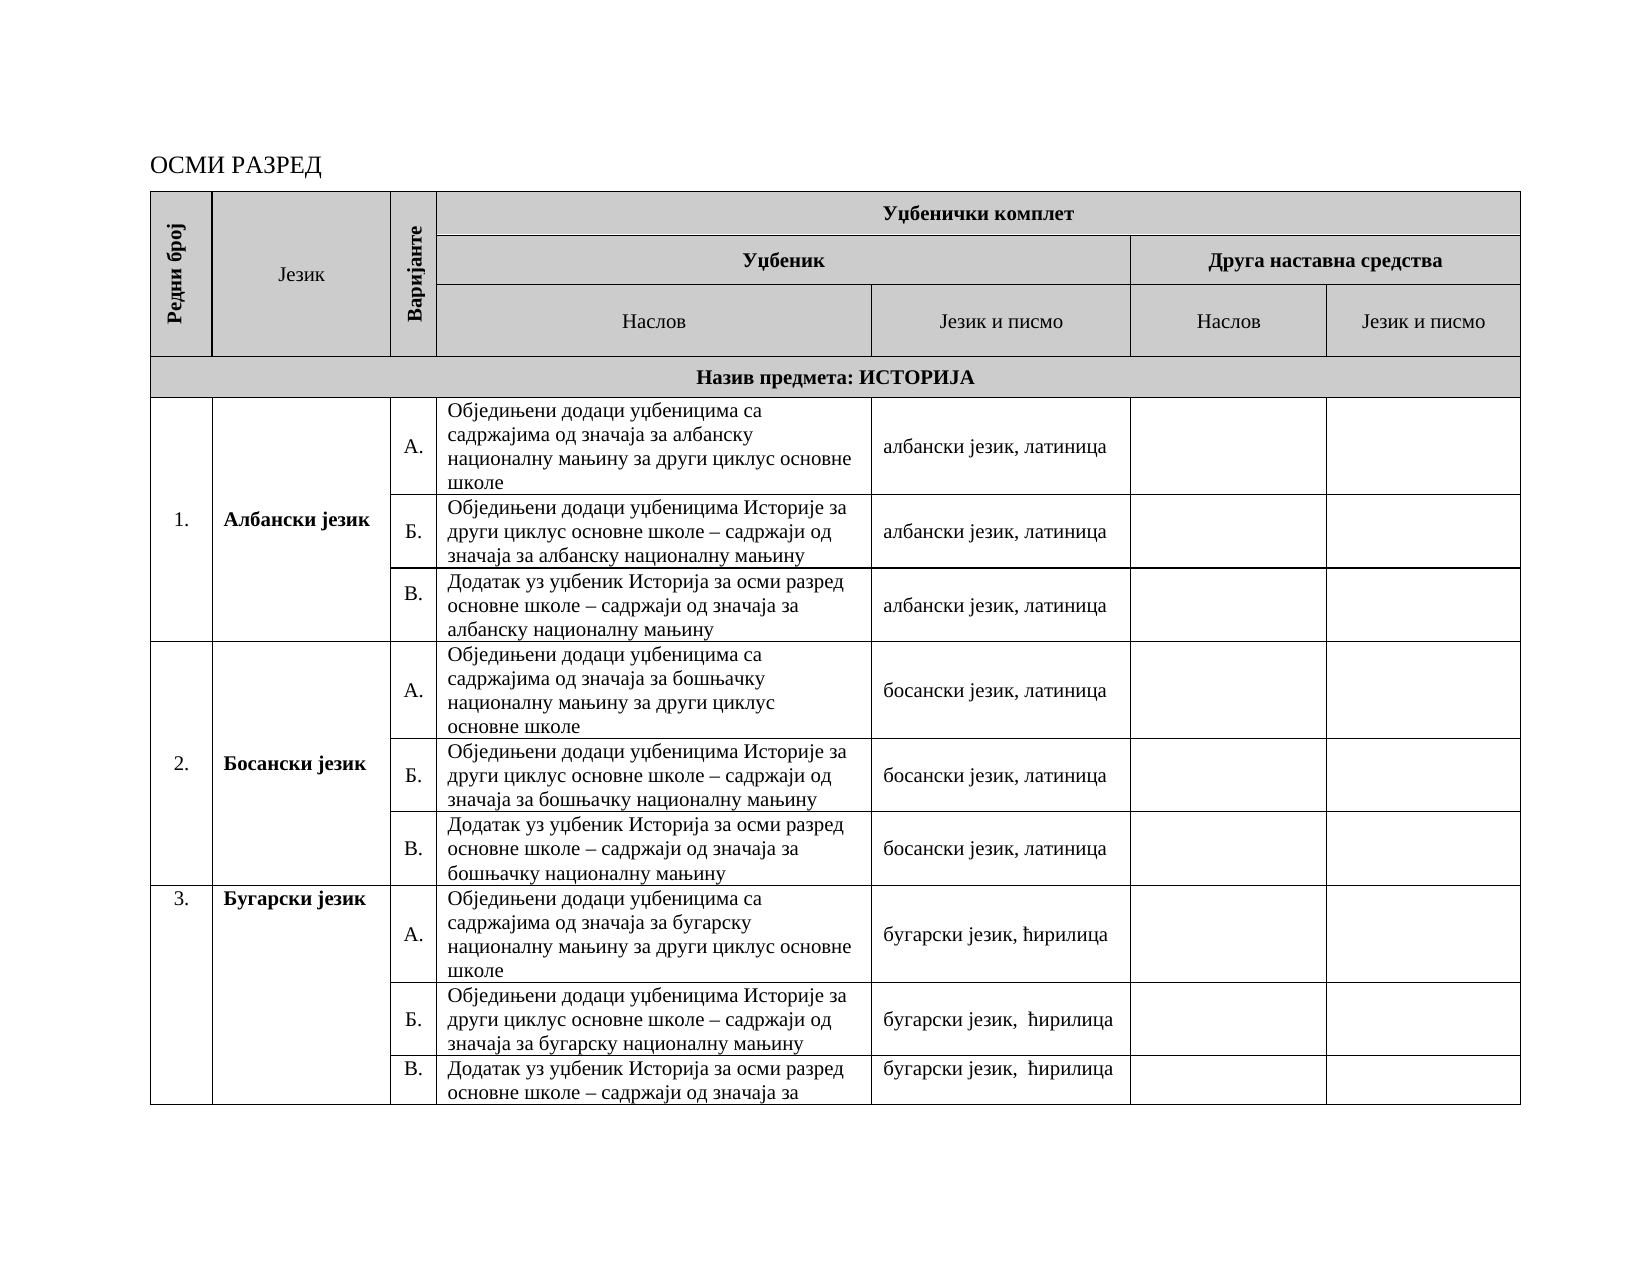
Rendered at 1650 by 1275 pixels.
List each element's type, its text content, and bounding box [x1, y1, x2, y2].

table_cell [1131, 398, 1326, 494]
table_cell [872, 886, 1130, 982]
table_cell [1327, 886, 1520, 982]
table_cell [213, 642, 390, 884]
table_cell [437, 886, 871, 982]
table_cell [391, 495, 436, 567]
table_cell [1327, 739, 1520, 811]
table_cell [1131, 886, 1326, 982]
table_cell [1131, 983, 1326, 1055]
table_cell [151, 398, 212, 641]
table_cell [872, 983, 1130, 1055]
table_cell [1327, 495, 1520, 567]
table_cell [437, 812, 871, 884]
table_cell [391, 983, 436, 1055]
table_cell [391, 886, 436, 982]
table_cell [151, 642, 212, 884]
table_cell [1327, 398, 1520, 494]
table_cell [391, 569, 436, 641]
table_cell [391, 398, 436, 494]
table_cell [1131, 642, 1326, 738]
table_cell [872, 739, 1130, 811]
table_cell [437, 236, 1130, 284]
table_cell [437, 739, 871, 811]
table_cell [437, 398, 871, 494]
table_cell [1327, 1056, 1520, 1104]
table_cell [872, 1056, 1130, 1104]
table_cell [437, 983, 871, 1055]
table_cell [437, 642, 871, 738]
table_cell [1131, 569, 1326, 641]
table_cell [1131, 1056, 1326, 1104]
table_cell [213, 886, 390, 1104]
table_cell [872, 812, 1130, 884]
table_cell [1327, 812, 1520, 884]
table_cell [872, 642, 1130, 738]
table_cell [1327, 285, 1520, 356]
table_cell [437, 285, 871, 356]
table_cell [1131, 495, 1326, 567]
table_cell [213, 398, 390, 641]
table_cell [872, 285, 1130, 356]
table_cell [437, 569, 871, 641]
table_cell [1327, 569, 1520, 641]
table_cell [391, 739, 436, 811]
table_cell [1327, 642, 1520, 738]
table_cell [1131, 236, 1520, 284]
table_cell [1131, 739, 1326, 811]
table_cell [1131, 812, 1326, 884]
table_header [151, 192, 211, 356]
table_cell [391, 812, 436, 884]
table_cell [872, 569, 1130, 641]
text ОСМИ РАЗРЕД [150, 150, 1500, 179]
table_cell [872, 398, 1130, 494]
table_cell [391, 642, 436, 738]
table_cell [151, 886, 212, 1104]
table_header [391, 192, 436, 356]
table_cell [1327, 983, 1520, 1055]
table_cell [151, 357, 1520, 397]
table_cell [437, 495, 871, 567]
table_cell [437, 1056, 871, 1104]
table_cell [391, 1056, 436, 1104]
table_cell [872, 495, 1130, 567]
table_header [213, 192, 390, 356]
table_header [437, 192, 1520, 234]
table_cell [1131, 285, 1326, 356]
